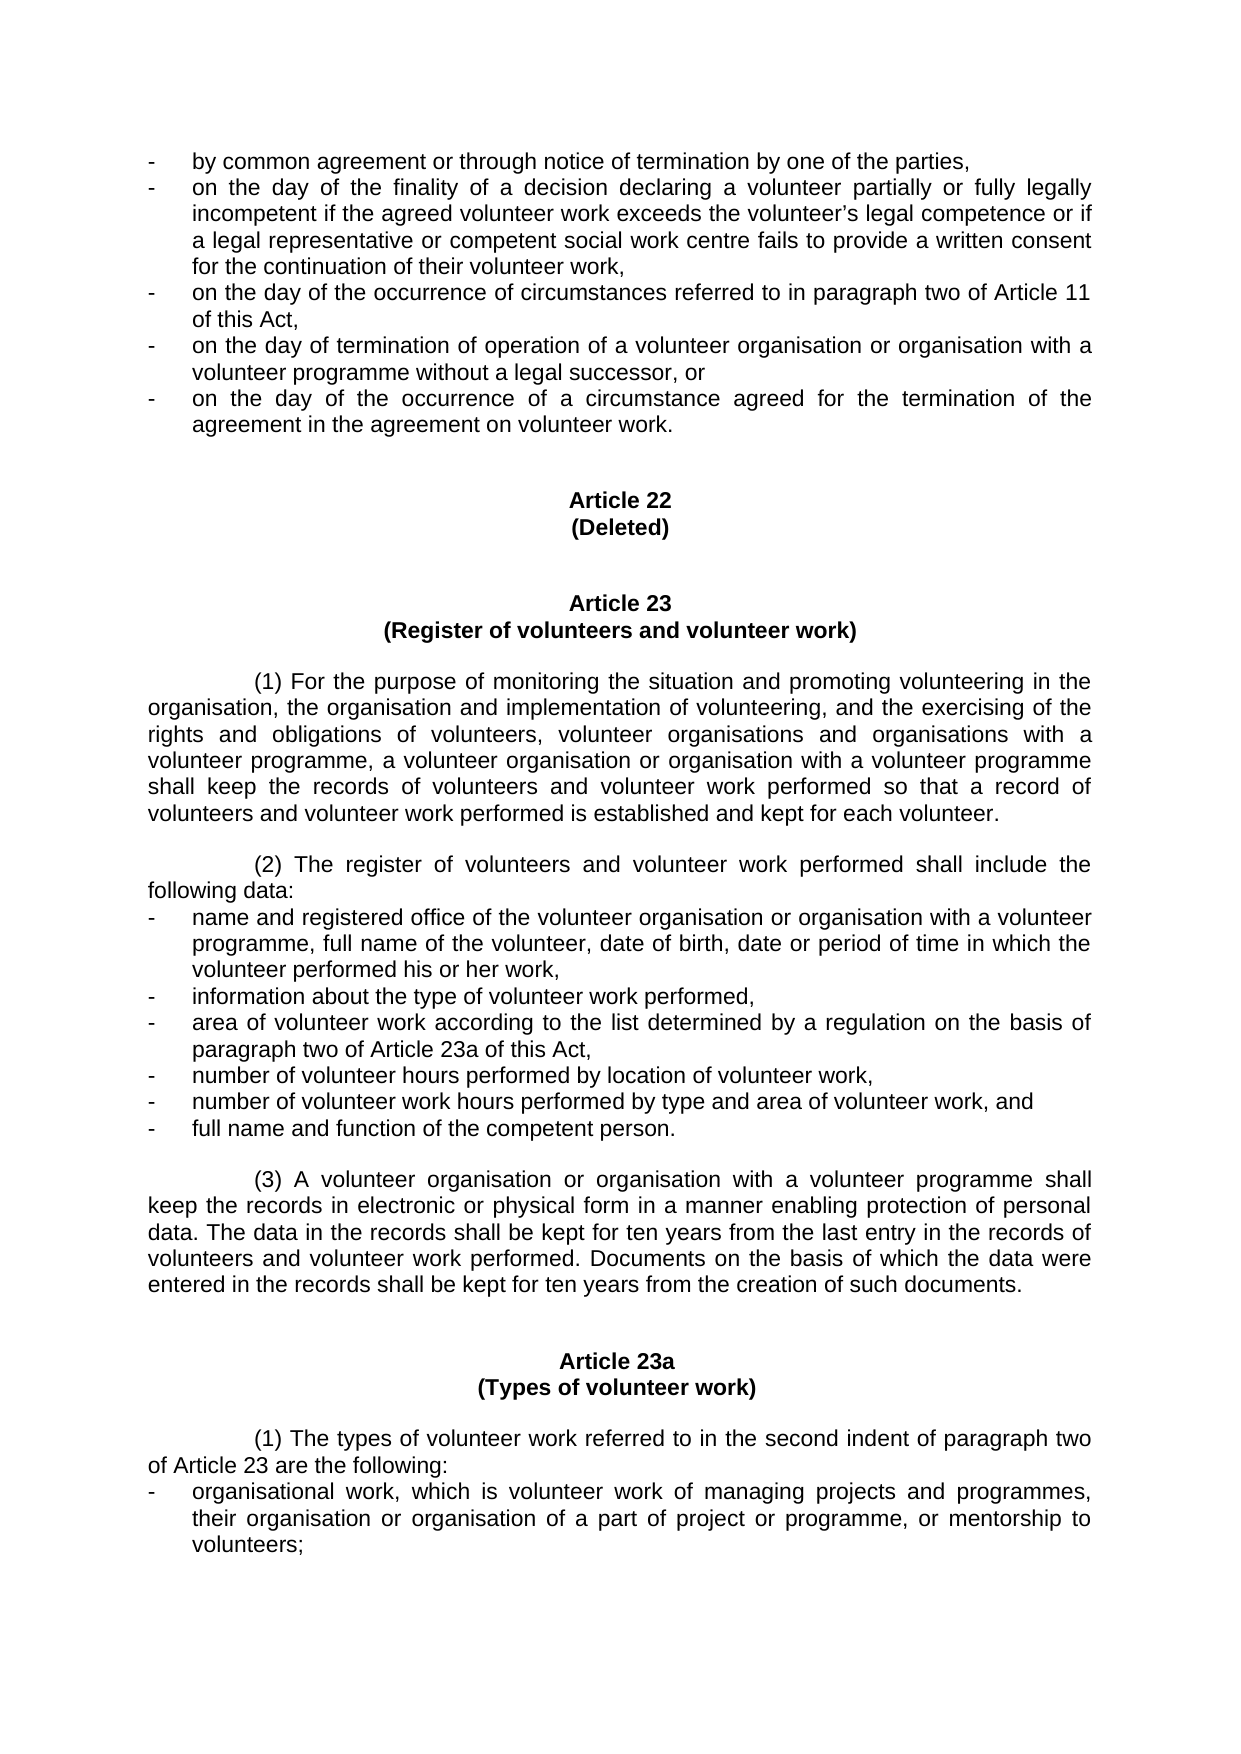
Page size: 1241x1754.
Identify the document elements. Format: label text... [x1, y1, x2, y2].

text area of volunteer work according to the list determined by a regulation on the basis of paragraph two of Article 23a of this Act, [148, 1009, 1093, 1062]
text organisational work, which is volunteer work of managing projects and programmes, their organisation or organisation of a part of project or programme, or mentorship to volunteers; [148, 1478, 1093, 1557]
text number of volunteer hours performed by location of volunteer work, [148, 1062, 1093, 1088]
text by common agreement or through notice of termination by one of the parties, [148, 148, 1093, 174]
text information about the type of volunteer work performed, [148, 983, 1093, 1009]
text full name and function of the competent person. [148, 1114, 1093, 1141]
text on the day of the finality of a decision declaring a volunteer partially or fully legally incompetent if the agreed volunteer work exceeds the volunteer’s legal competence or if a legal representative or competent social work centre fails to provide a written consent for the continuation of their volunteer work, [148, 174, 1093, 279]
text Article 22 [148, 487, 1093, 514]
text on the day of the occurrence of a circumstance agreed for the termination of the agreement in the agreement on volunteer work. [148, 385, 1093, 437]
text (Types of volunteer work) [148, 1374, 1093, 1400]
text number of volunteer work hours performed by type and area of volunteer work, and [148, 1088, 1093, 1114]
text Article 23 [148, 590, 1093, 617]
text on the day of termination of operation of a volunteer organisation or organisation with a volunteer programme without a legal successor, or [148, 332, 1093, 385]
text (Register of volunteers and volunteer work) [148, 617, 1093, 643]
text (Deleted) [148, 514, 1093, 540]
text (1) For the purpose of monitoring the situation and promoting volunteering in the organisation, the organisation and implementation of volunteering, and the exercising of the rights and obligations of volunteers, volunteer organisations and organisations with a volunteer programme, a volunteer organisation or organisation with a volunteer programme shall keep the records of volunteers and volunteer work performed so that a record of volunteers and volunteer work performed is established and kept for each volunteer. [148, 668, 1093, 826]
text on the day of the occurrence of circumstances referred to in paragraph two of Article 11 of this Act, [148, 279, 1093, 332]
text (3) A volunteer organisation or organisation with a volunteer programme shall keep the records in electronic or physical form in a manner enabling protection of personal data. The data in the records shall be kept for ten years from the last entry in the records of volunteers and volunteer work performed. Documents on the basis of which the data were entered in the records shall be kept for ten years from the creation of such documents. [148, 1166, 1093, 1298]
text (1) The types of volunteer work referred to in the second indent of paragraph two of Article 23 are the following: [148, 1425, 1093, 1478]
text Article 23a [148, 1348, 1093, 1374]
text (2) The register of volunteers and volunteer work performed shall include the following data: [148, 851, 1093, 904]
text name and registered office of the volunteer organisation or organisation with a volunteer programme, full name of the volunteer, date of birth, date or period of time in which the volunteer performed his or her work, [148, 904, 1093, 983]
